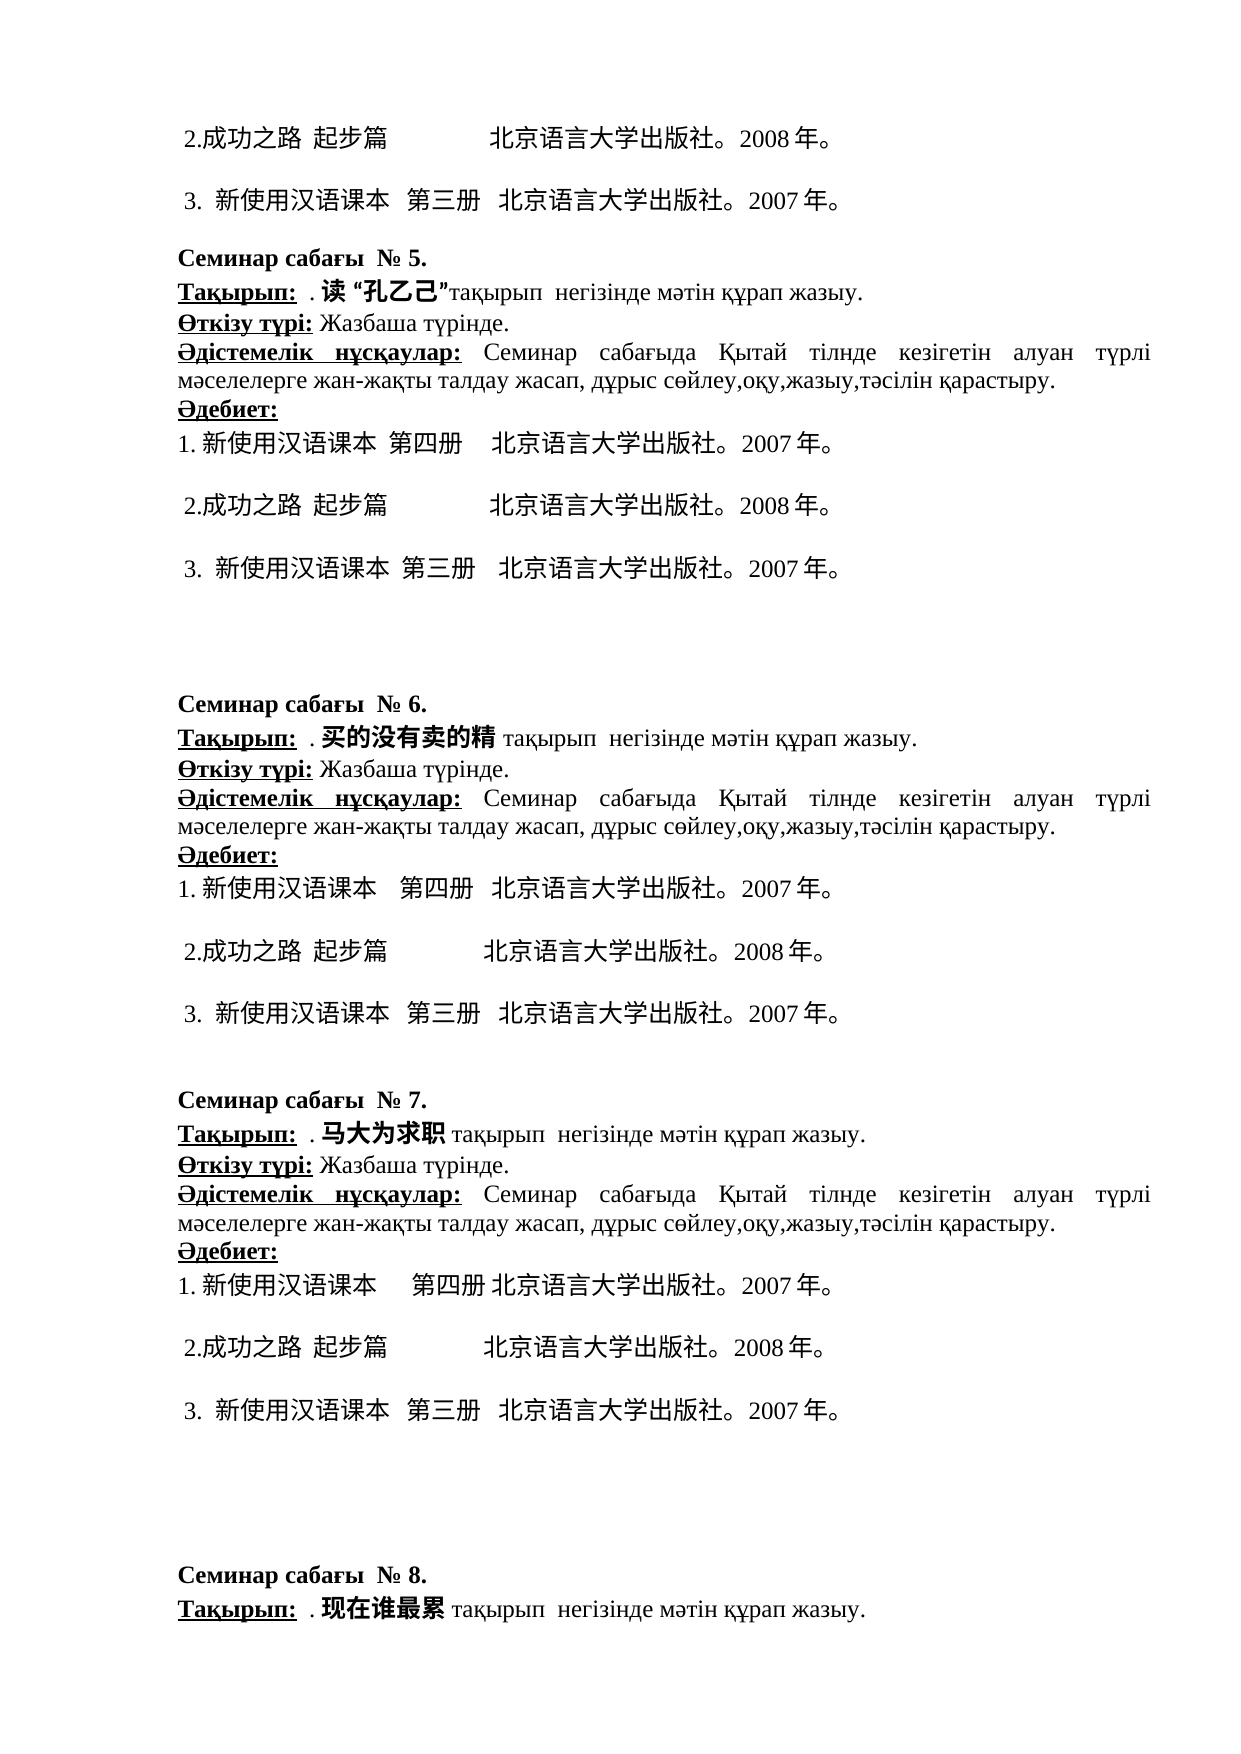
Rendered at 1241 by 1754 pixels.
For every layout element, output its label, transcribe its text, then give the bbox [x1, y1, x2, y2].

text 2.成功之路 起步篇 北京语言大学出版社。2008年。 [177, 931, 1152, 968]
text Тақырып: . 买的没有卖的精 тақырып негізінде мәтін құрап жазыу. [177, 718, 1152, 754]
text Өткізу түрі: Жазбаша түрінде. [177, 1150, 1152, 1179]
text 1. 新使用汉语课本 第四册 北京语言大学出版社。2007年。 [177, 1265, 1152, 1301]
text Семинар сабағы № 7. [177, 1085, 1152, 1114]
text Семинар сабағы № 6. [177, 689, 1152, 718]
text 2.成功之路 起步篇 北京语言大学出版社。2008年。 [177, 486, 1152, 522]
text Тақырып: . 读 “孔乙己”тақырып негізінде мәтін құрап жазыу. [177, 272, 1152, 308]
text Әдебиет: [177, 1236, 1152, 1265]
text Тақырып: . 现在谁最累тақырып негізінде мәтін құрап жазыу. [177, 1588, 1152, 1625]
text 3. 新使用汉语课本 第三册 北京语言大学出版社。2007年。 [177, 548, 1152, 584]
text 3. 新使用汉语课本 第三册 北京语言大学出版社。2007年。 [177, 994, 1152, 1030]
text 2.成功之路 起步篇 北京语言大学出版社。2008年。 [177, 118, 1152, 154]
text 1. 新使用汉语课本 第四册 北京语言大学出版社。2007年。 [177, 423, 1152, 459]
text 2.成功之路 起步篇 北京语言大学出版社。2008年。 [177, 1328, 1152, 1364]
text 1. 新使用汉语课本 第四册 北京语言大学出版社。2007年。 [177, 869, 1152, 905]
text Әдебиет: [177, 394, 1152, 423]
text Тақырып: . 马大为求职тақырып негізінде мәтін құрап жазыу. [177, 1114, 1152, 1150]
text Семинар сабағы № 8. [177, 1560, 1152, 1588]
text 3. 新使用汉语课本 第三册 北京语言大学出版社。2007年。 [177, 181, 1152, 217]
text Өткізу түрі: Жазбаша түрінде. [177, 308, 1152, 337]
text Өткізу түрі: Жазбаша түрінде. [177, 754, 1152, 783]
text Семинар сабағы № 5. [177, 243, 1152, 272]
text 3. 新使用汉语课本 第三册 北京语言大学出版社。2007年。 [177, 1390, 1152, 1426]
text Әдебиет: [177, 840, 1152, 869]
